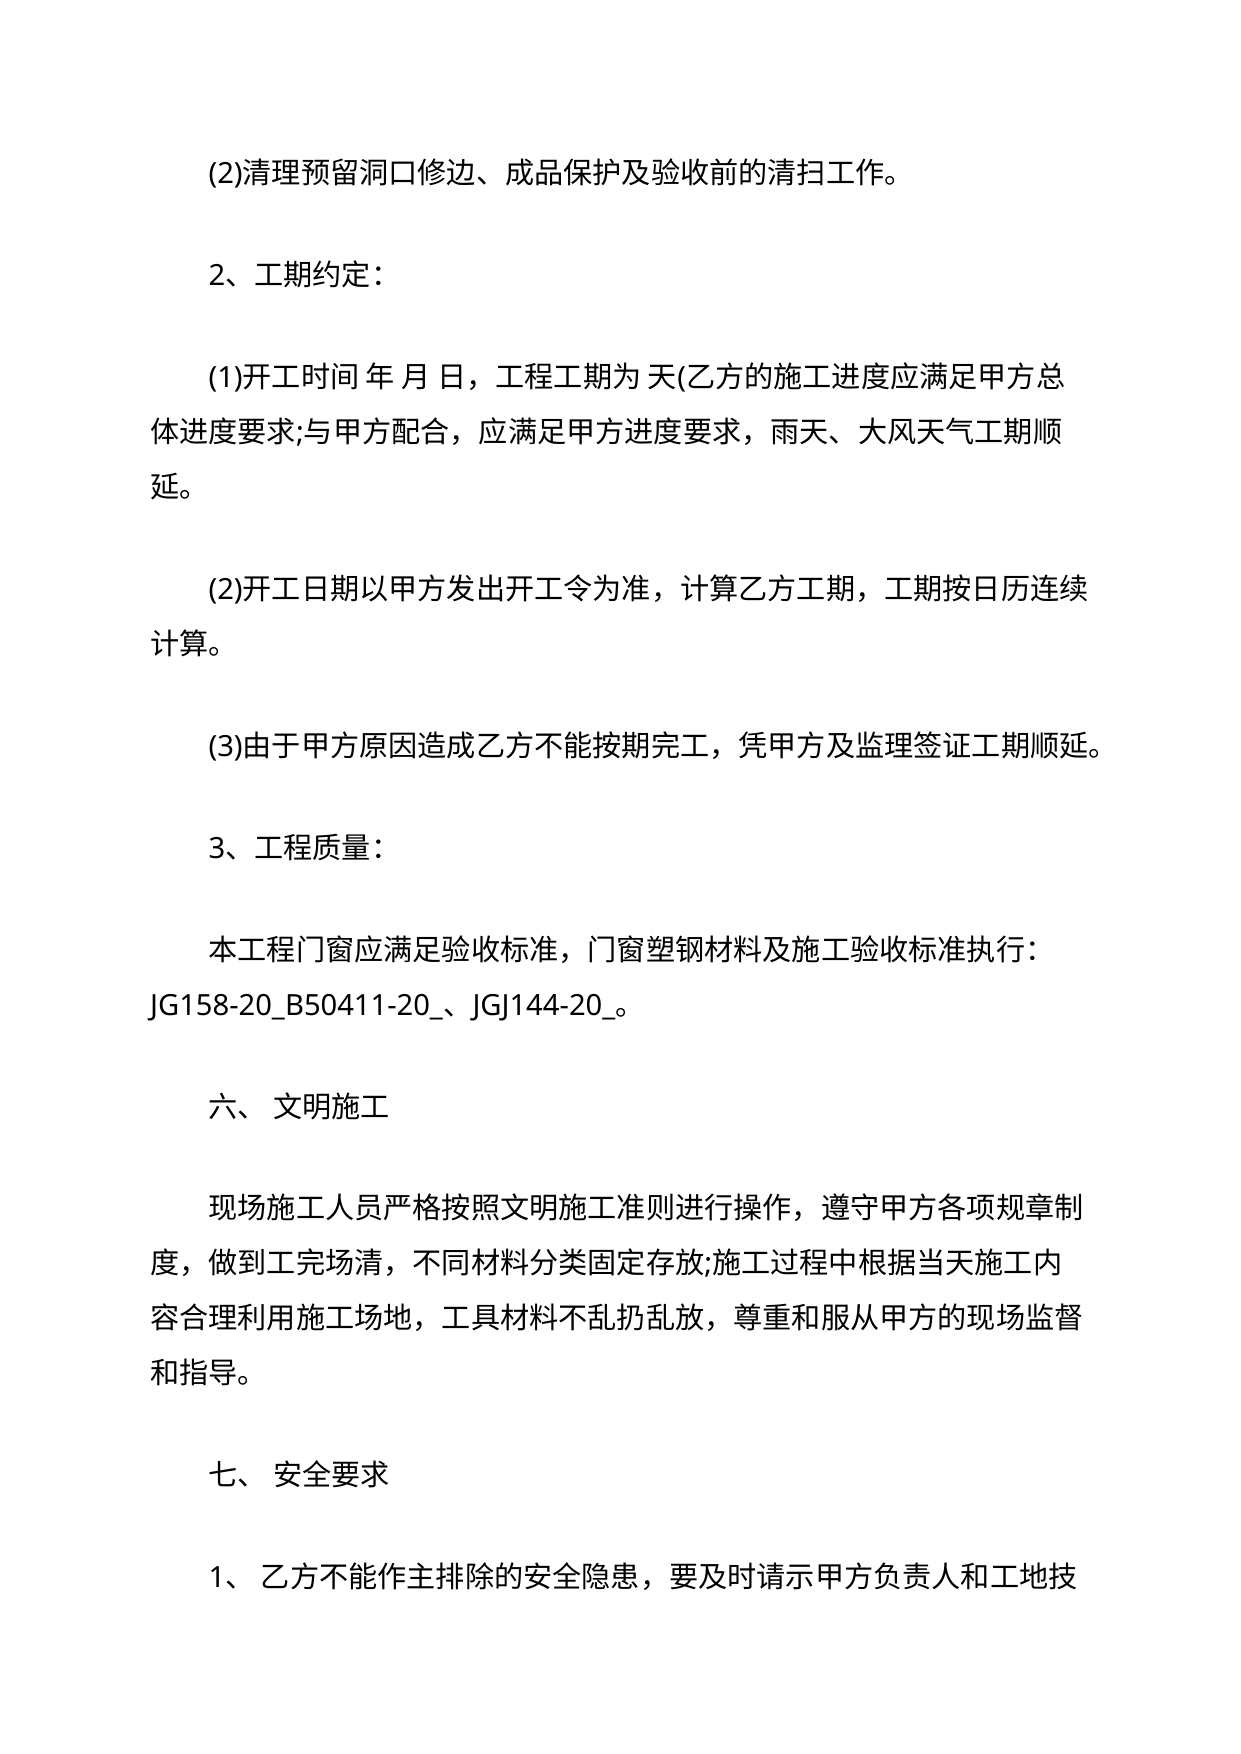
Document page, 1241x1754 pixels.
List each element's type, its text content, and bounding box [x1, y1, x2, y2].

text (1)开工时间 年 月 日，工程工期为 天(乙方的施工进度应满足甲方总体进度要求;与甲方配合，应满足甲方进度要求，雨天、大风天气工期顺延。 [150, 354, 1090, 506]
text 现场施工人员严格按照文明施工准则进行操作，遵守甲方各项规章制度，做到工完场清，不同材料分类固定存放;施工过程中根据当天施工内容合理利用施工场地，工具材料不乱扔乱放，尊重和服从甲方的现场监督和指导。 [150, 1185, 1090, 1392]
text (2)清理预留洞口修边、成品保护及验收前的清扫工作。 [150, 150, 1090, 192]
text (3)由于甲方原因造成乙方不能按期完工，凭甲方及监理签证工期顺延。 [150, 722, 1090, 765]
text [150, 1553, 1090, 1596]
text 3、工程质量： [150, 824, 1090, 867]
text 七、 安全要求 [150, 1452, 1090, 1494]
text 本工程门窗应满足验收标准，门窗塑钢材料及施工验收标准执行：JG158-20_B50411-20_、JGJ144-20_。 [150, 926, 1090, 1024]
text 2、工期约定： [150, 252, 1090, 294]
text (2)开工日期以甲方发出开工令为准，计算乙方工期，工期按日历连续计算。 [150, 566, 1090, 663]
text 六、 文明施工 [150, 1083, 1090, 1126]
